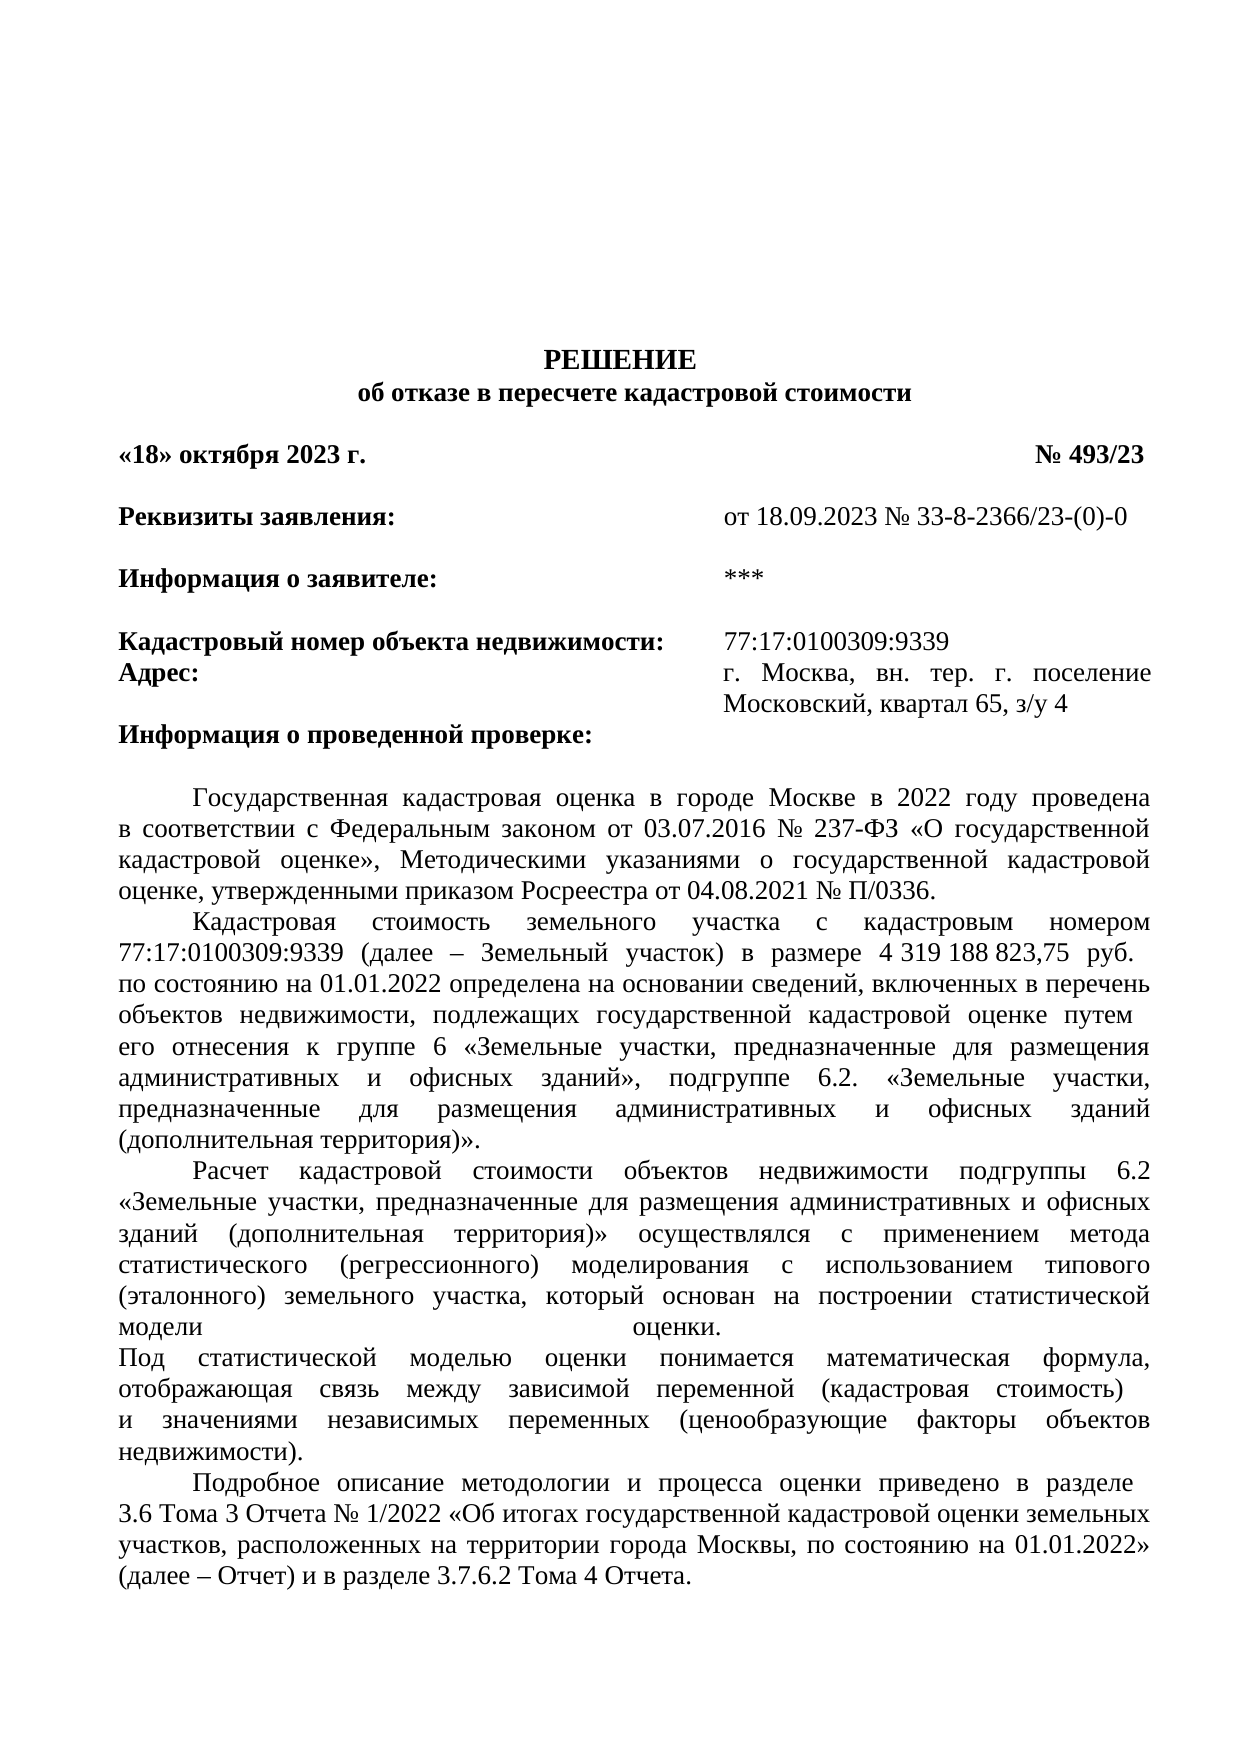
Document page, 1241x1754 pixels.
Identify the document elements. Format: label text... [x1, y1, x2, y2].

text Кадастровая стоимость земельного участка с кадастровым номером 77:17:0100309:9339 (далее – Земельный участок) в размере 4 319 188 823,75 руб. по состоянию на 01.01.2022 определена на основании сведений, включенных в перечень объектов недвижимости, подлежащих государственной кадастровой оценке путем его отнесения к группе 6 «Земельные участки, предназначенные для размещения административных и офисных зданий», подгруппе 6.2. «Земельные участки, предназначенные для размещения административных и офисных зданий (дополнительная территория)». [118, 905, 1152, 1154]
text об отказе в пересчете кадастровой стоимости [118, 376, 1152, 407]
text «18» октября 2023 г. № 493/23 [118, 438, 1152, 469]
text Подробное описание методологии и процесса оценки приведено в разделе 3.6 Тома 3 Отчета № 1/2022 «Об итогах государственной кадастровой оценки земельных участков, расположенных на территории города Москвы, по состоянию на 01.01.2022» (далее – Отчет) и в разделе 3.7.6.2 Тома 4 Отчета. [118, 1466, 1152, 1590]
text Государственная кадастровая оценка в городе Москве в 2022 году проведена в соответствии с Федеральным законом от 03.07.2016 № 237-ФЗ «О государственной кадастровой оценке», Методическими указаниями о государственной кадастровой оценке, утвержденными приказом Росреестра от 04.08.2021 № П/0336. [118, 781, 1152, 905]
text Информация о проведенной проверке: [118, 718, 1152, 749]
text Расчет кадастровой стоимости объектов недвижимости подгруппы 6.2 «Земельные участки, предназначенные для размещения административных и офисных зданий (дополнительная территория)» осуществлялся с применением метода статистического (регрессионного) моделирования с использованием типового (эталонного) земельного участка, который основан на построении статистической модели оценки. Под статистической моделью оценки понимается математическая формула, отображающая связь между зависимой переменной (кадастровая стоимость) и значениями независимых переменных (ценообразующие факторы объектов недвижимости). [118, 1154, 1152, 1466]
text Информация о заявителе: *** [118, 563, 1152, 594]
text Адрес: г. Москва, вн. тер. г. поселение Московский, квартал 65, з/у 4 [118, 656, 1152, 718]
text РЕШЕНИЕ [118, 342, 1122, 376]
text Кадастровый номер объекта недвижимости: 77:17:0100309:9339 [118, 625, 1152, 656]
text Реквизиты заявления: от 18.09.2023 № 33-8-2366/23-(0)-0 [118, 500, 1152, 531]
